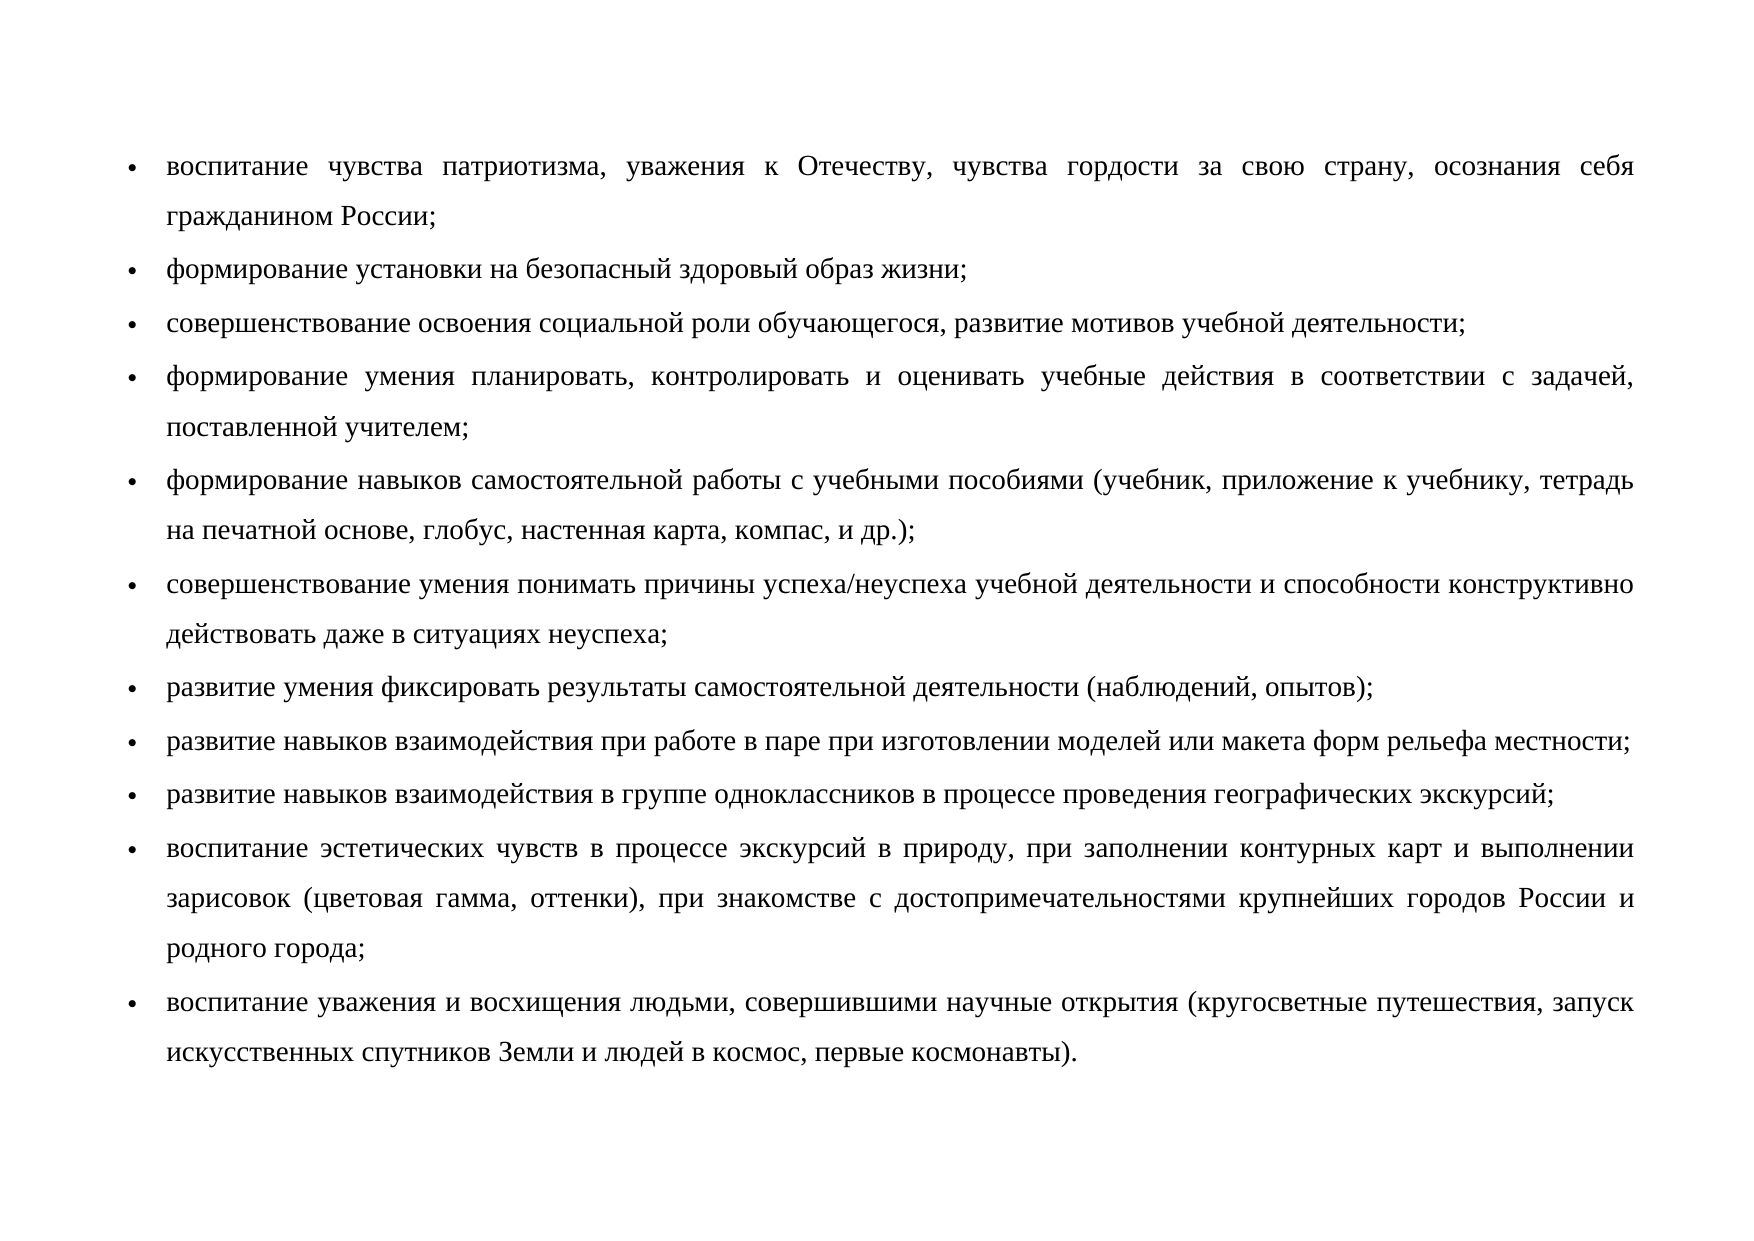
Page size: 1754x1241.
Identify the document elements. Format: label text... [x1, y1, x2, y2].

list воспитание чувства патриотизма, уважения к Отечеству, чувства гордости за свою страну, осознания себя гражданином России; [128, 148, 1636, 232]
list формирование умения планировать, контролировать и оценивать учебные действия в соответствии с задачей, поставленной учителем; [128, 358, 1636, 442]
list формирование навыков самостоятельной работы с учебными пособиями (учебник, приложение к учебнику, тетрадь на печатной основе, глобус, настенная карта, компас, и др.); [128, 462, 1636, 546]
list развитие умения фиксировать результаты самостоятельной деятельности (наблюдений, опытов); [128, 669, 1636, 703]
list развитие навыков взаимодействия в группе одноклассников в процессе проведения географических экскурсий; [128, 776, 1636, 810]
list развитие навыков взаимодействия при работе в паре при изготовлении моделей или макета форм рельефа местности; [128, 723, 1636, 757]
list формирование установки на безопасный здоровый образ жизни; [128, 251, 1636, 285]
list совершенствование освоения социальной роли обучающегося, развитие мотивов учебной деятельности; [128, 305, 1636, 338]
list воспитание эстетических чувств в процессе экскурсий в природу, при заполнении контурных карт и выполнении зарисовок (цветовая гамма, оттенки), при знакомстве с достопримечательностями крупнейших городов России и родного города; [128, 830, 1636, 964]
list совершенствование умения понимать причины успеха/неуспеха учебной деятельности и способности конструктивно действовать даже в ситуациях неуспеха; [128, 566, 1636, 650]
list воспитание уважения и восхищения людьми, совершившими научные открытия (кругосветные путешествия, запуск искусственных спутников Земли и людей в космос, первые космонавты). [128, 984, 1636, 1068]
